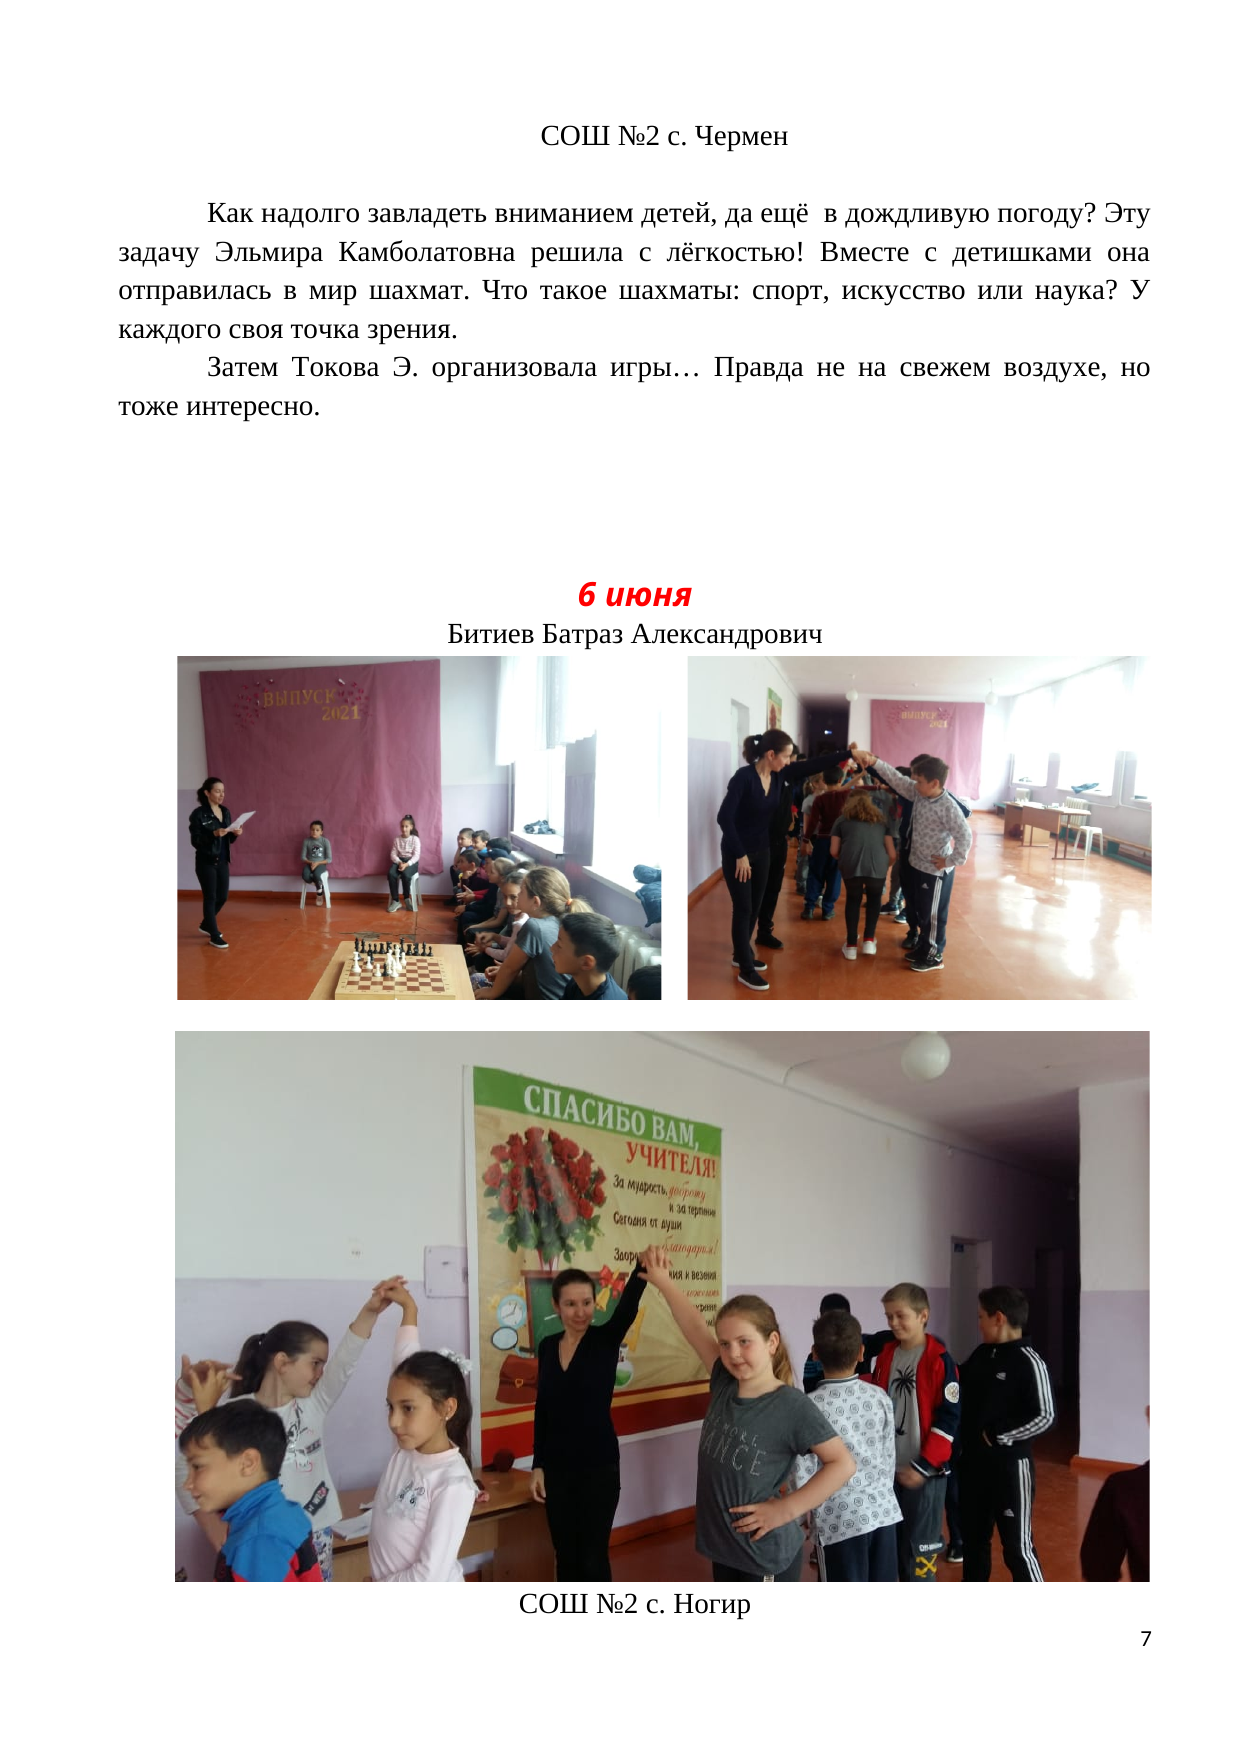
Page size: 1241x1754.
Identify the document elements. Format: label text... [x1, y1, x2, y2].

text Как надолго завладеть вниманием детей, да ещё в дождливую погоду? Эту задачу Эльмира Камболатовна решила с лёгкостью! Вместе с детишками она отправилась в мир шахмат. Что такое шахматы: спорт, искусство или наука? У каждого своя точка зрения. [118, 195, 1152, 344]
text 6 июня [118, 571, 1152, 616]
picture [175, 1031, 1150, 1582]
picture [687, 656, 1152, 1000]
text Затем Токова Э. организовала игры… Правда не на свежем воздухе, но тоже интересно. [118, 349, 1152, 421]
text СОШ №2 с. Чермен [177, 118, 1152, 152]
picture [177, 656, 662, 1000]
text Битиев Батраз Александрович [118, 616, 1152, 650]
